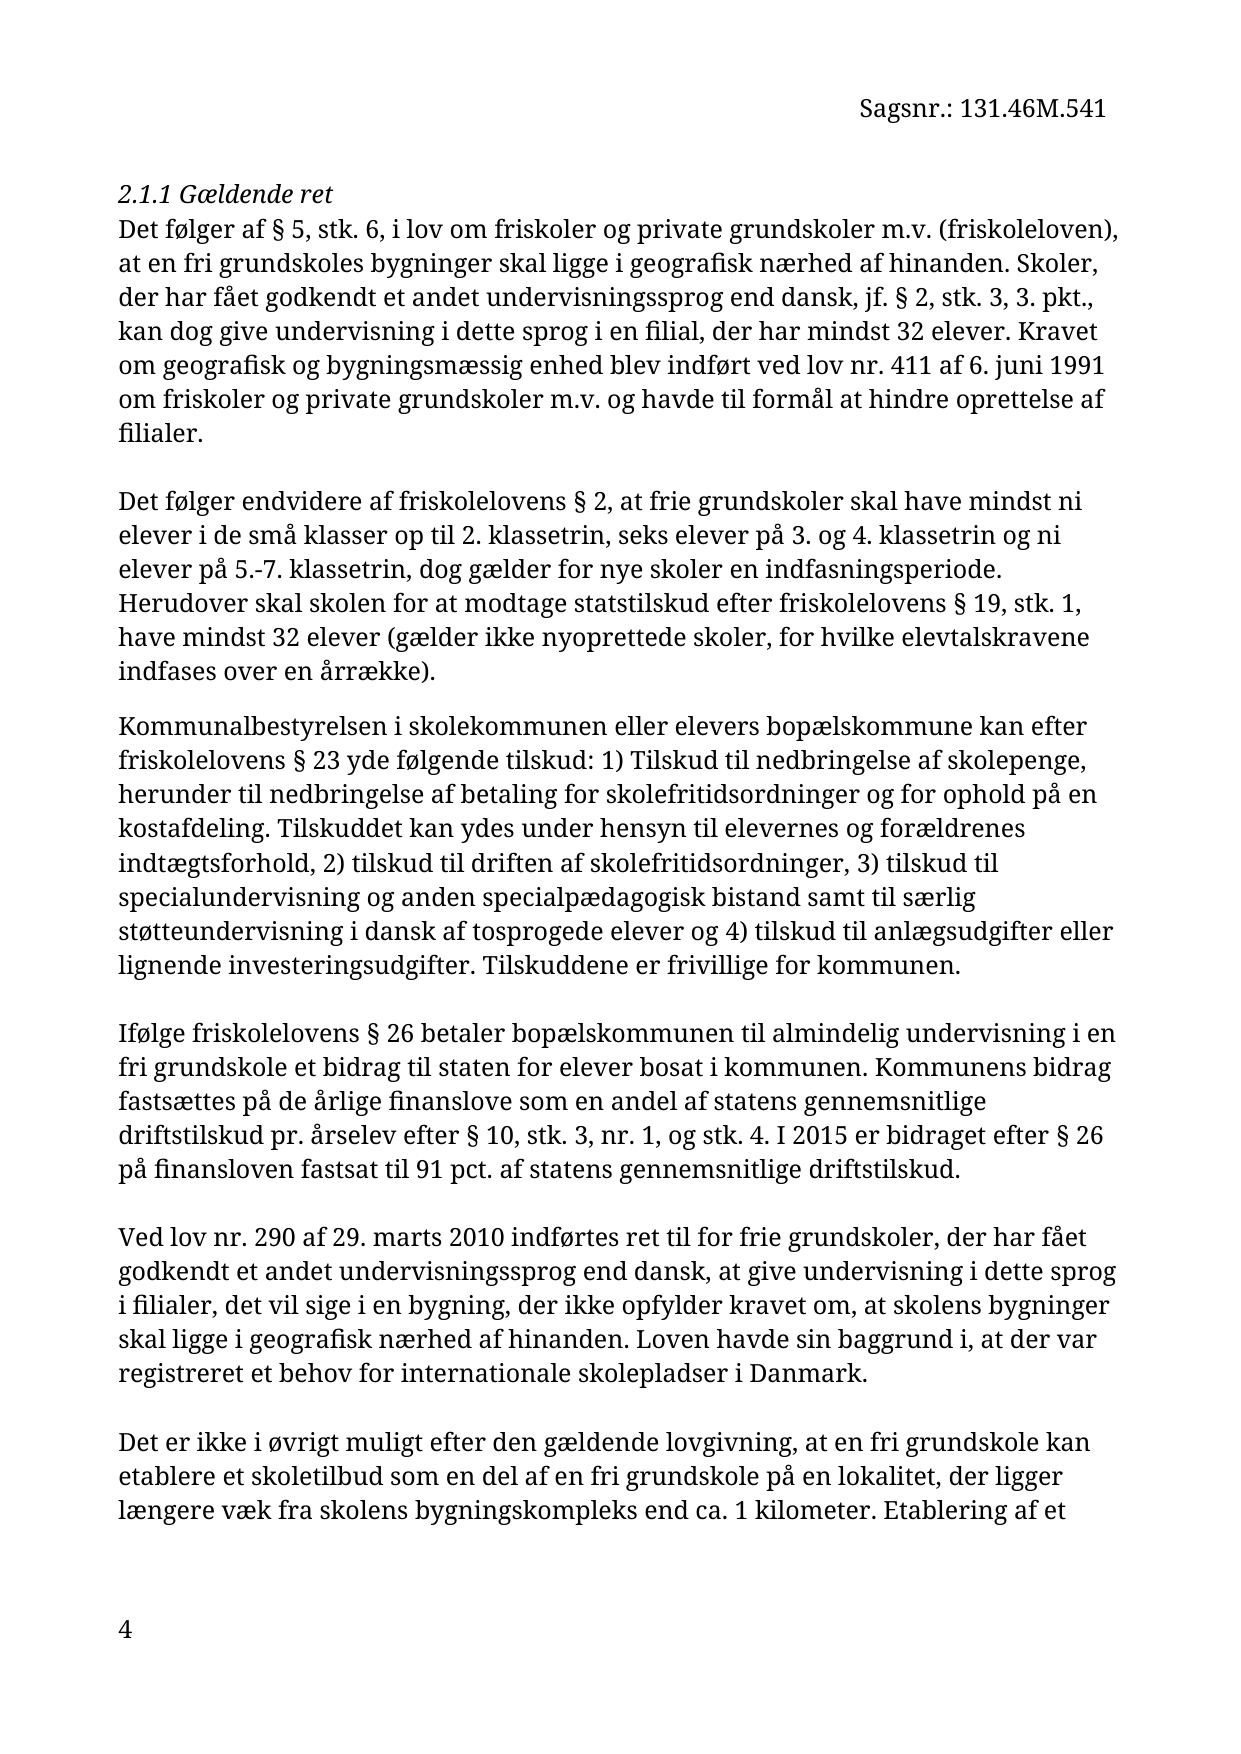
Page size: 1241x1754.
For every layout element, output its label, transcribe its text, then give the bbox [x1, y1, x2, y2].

text Det følger af § 5, stk. 6, i lov om friskoler og private grundskoler m.v. (friskoleloven), at en fri grundskoles bygninger skal ligge i geografisk nærhed af hinanden. Skoler, der har fået godkendt et andet undervisningssprog end dansk, jf. § 2, stk. 3, 3. pkt., kan dog give undervisning i dette sprog i en filial, der har mindst 32 elever. Kravet om geografisk og bygningsmæssig enhed blev indført ved lov nr. 411 af 6. juni 1991 om friskoler og private grundskoler m.v. og havde til formål at hindre oprettelse af filialer. [118, 211, 1122, 450]
text 2.1.1 Gældende ret [118, 177, 1122, 211]
text Det følger endvidere af friskolelovens § 2, at frie grundskoler skal have mindst ni elever i de små klasser op til 2. klassetrin, seks elever på 3. og 4. klassetrin og ni elever på 5.-7. klassetrin, dog gælder for nye skoler en indfasningsperiode. Herudover skal skolen for at modtage statstilskud efter friskolelovens § 19, stk. 1, have mindst 32 elever (gælder ikke nyoprettede skoler, for hvilke elevtalskravene indfases over en årrække). [118, 484, 1122, 688]
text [118, 1424, 1122, 1526]
text Kommunalbestyrelsen i skolekommunen eller elevers bopælskommune kan efter friskolelovens § 23 yde følgende tilskud: 1) Tilskud til nedbringelse af skolepenge, herunder til nedbringelse af betaling for skolefritidsordninger og for ophold på en kostafdeling. Tilskuddet kan ydes under hensyn til elevernes og forældrenes indtægtsforhold, 2) tilskud til driften af skolefritidsordninger, 3) tilskud til specialundervisning og anden specialpædagogisk bistand samt til særlig støtteundervisning i dansk af tosprogede elever og 4) tilskud til anlægsudgifter eller lignende investeringsudgifter. Tilskuddene er frivillige for kommunen. [118, 709, 1122, 981]
text Ved lov nr. 290 af 29. marts 2010 indførtes ret til for frie grundskoler, der har fået godkendt et andet undervisningssprog end dansk, at give undervisning i dette sprog i filialer, det vil sige i en bygning, der ikke opfylder kravet om, at skolens bygninger skal ligge i geografisk nærhed af hinanden. Loven havde sin baggrund i, at der var registreret et behov for internationale skolepladser i Danmark. [118, 1220, 1122, 1390]
text Ifølge friskolelovens § 26 betaler bopælskommunen til almindelig undervisning i en fri grundskole et bidrag til staten for elever bosat i kommunen. Kommunens bidrag fastsættes på de årlige finanslove som en andel af statens gennemsnitlige driftstilskud pr. årselev efter § 10, stk. 3, nr. 1, og stk. 4. I 2015 er bidraget efter § 26 på finansloven fastsat til 91 pct. af statens gennemsnitlige driftstilskud. [118, 1016, 1122, 1186]
